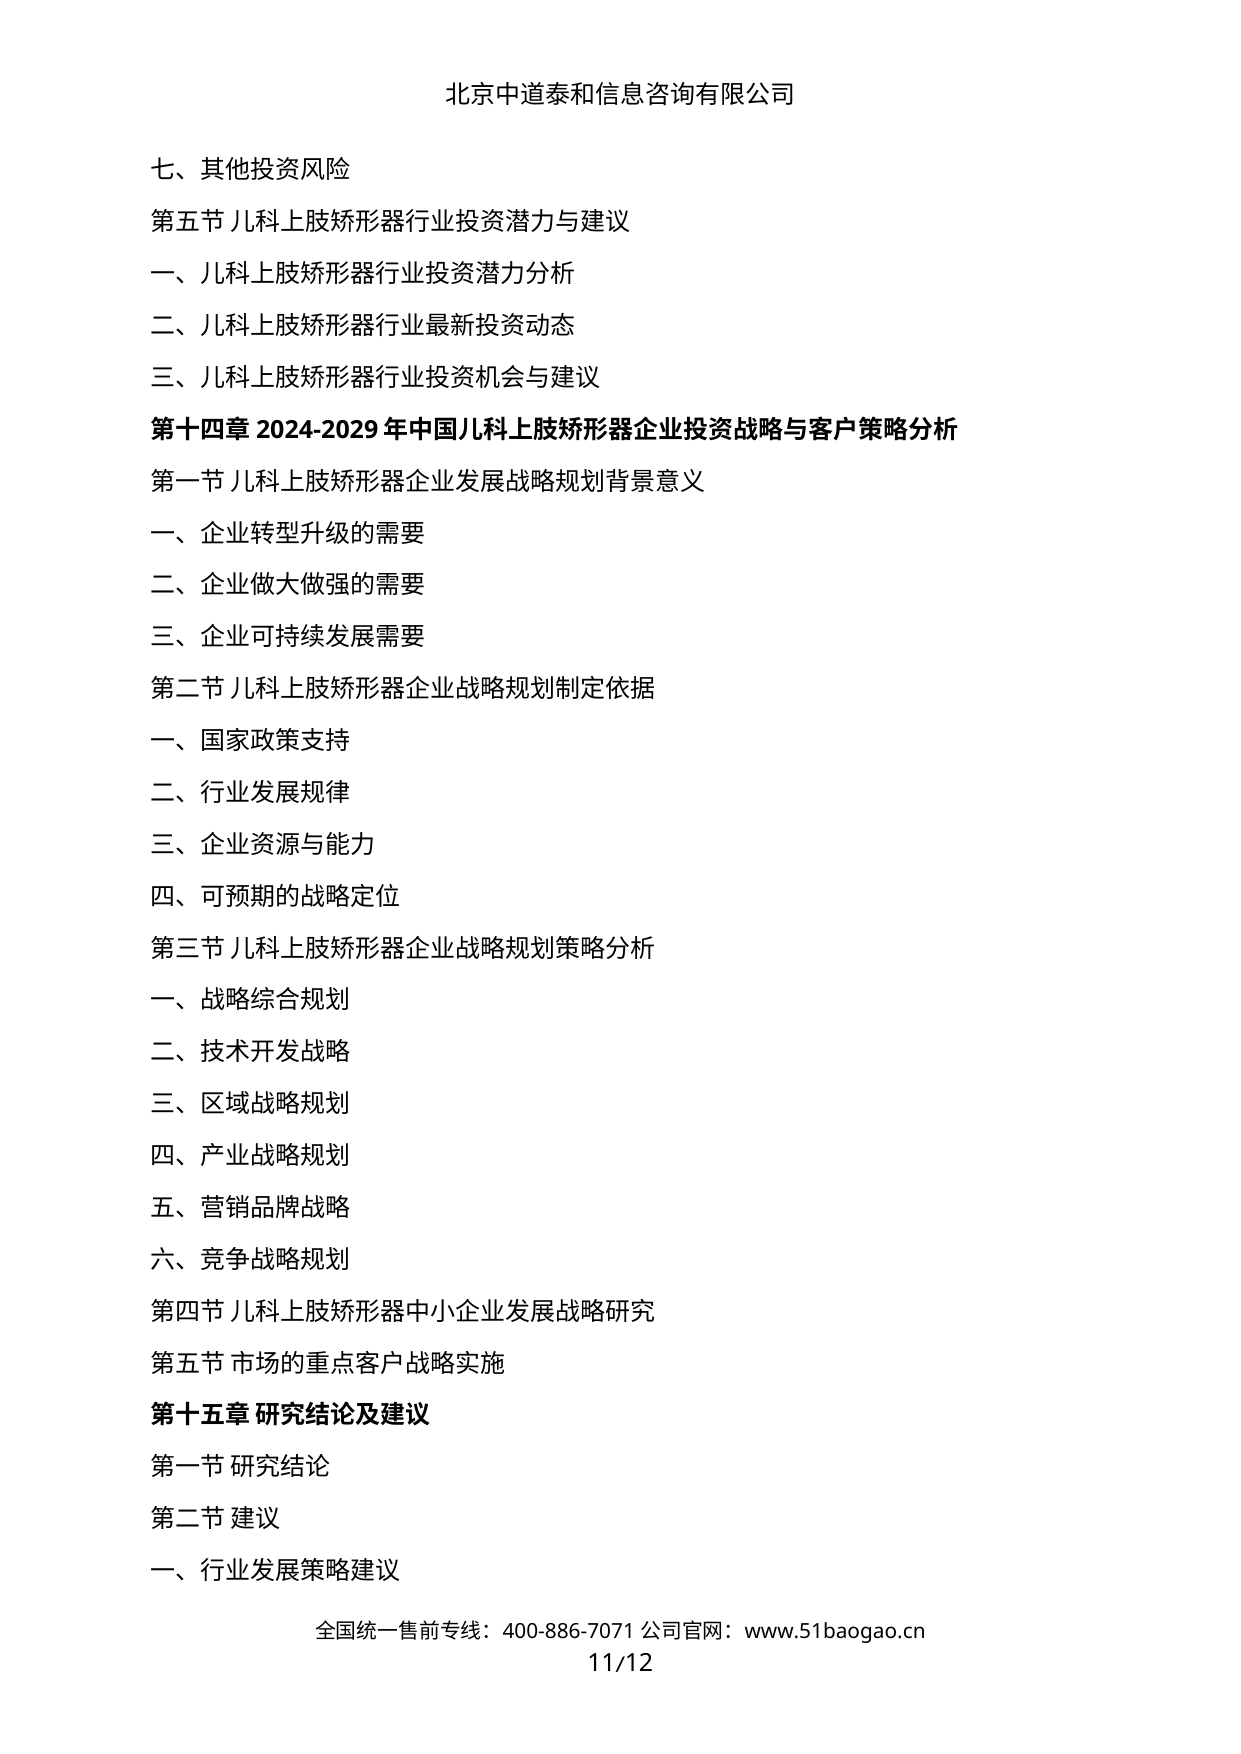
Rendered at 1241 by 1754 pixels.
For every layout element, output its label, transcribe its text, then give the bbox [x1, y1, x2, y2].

text 第二节 儿科上肢矫形器企业战略规划制定依据 [150, 669, 1090, 705]
text 五、营销品牌战略 [150, 1187, 1090, 1224]
text 四、产业战略规划 [150, 1136, 1090, 1172]
text 一、企业转型升级的需要 [150, 513, 1090, 549]
text 一、国家政策支持 [150, 721, 1090, 757]
text 第三节 儿科上肢矫形器企业战略规划策略分析 [150, 928, 1090, 964]
text 一、行业发展策略建议 [150, 1551, 1090, 1587]
text 第五节 市场的重点客户战略实施 [150, 1343, 1090, 1379]
text 二、技术开发战略 [150, 1032, 1090, 1068]
text 二、行业发展规律 [150, 772, 1090, 809]
text 第一节 儿科上肢矫形器企业发展战略规划背景意义 [150, 461, 1090, 497]
text 第四节 儿科上肢矫形器中小企业发展战略研究 [150, 1291, 1090, 1327]
text 二、企业做大做强的需要 [150, 565, 1090, 601]
text 第十四章 2024-2029年中国儿科上肢矫形器企业投资战略与客户策略分析 [150, 409, 1090, 446]
text 二、儿科上肢矫形器行业最新投资动态 [150, 306, 1090, 342]
text 三、企业可持续发展需要 [150, 617, 1090, 653]
text 三、区域战略规划 [150, 1084, 1090, 1120]
text 三、儿科上肢矫形器行业投资机会与建议 [150, 357, 1090, 394]
text 一、儿科上肢矫形器行业投资潜力分析 [150, 254, 1090, 290]
text 第十五章 研究结论及建议 [150, 1395, 1090, 1431]
text 第一节 研究结论 [150, 1447, 1090, 1483]
text 七、其他投资风险 [150, 150, 1090, 186]
text 四、可预期的战略定位 [150, 876, 1090, 912]
text 第二节 建议 [150, 1499, 1090, 1535]
text 三、企业资源与能力 [150, 824, 1090, 861]
text 第五节 儿科上肢矫形器行业投资潜力与建议 [150, 202, 1090, 238]
text 一、战略综合规划 [150, 980, 1090, 1016]
text 六、竞争战略规划 [150, 1239, 1090, 1276]
